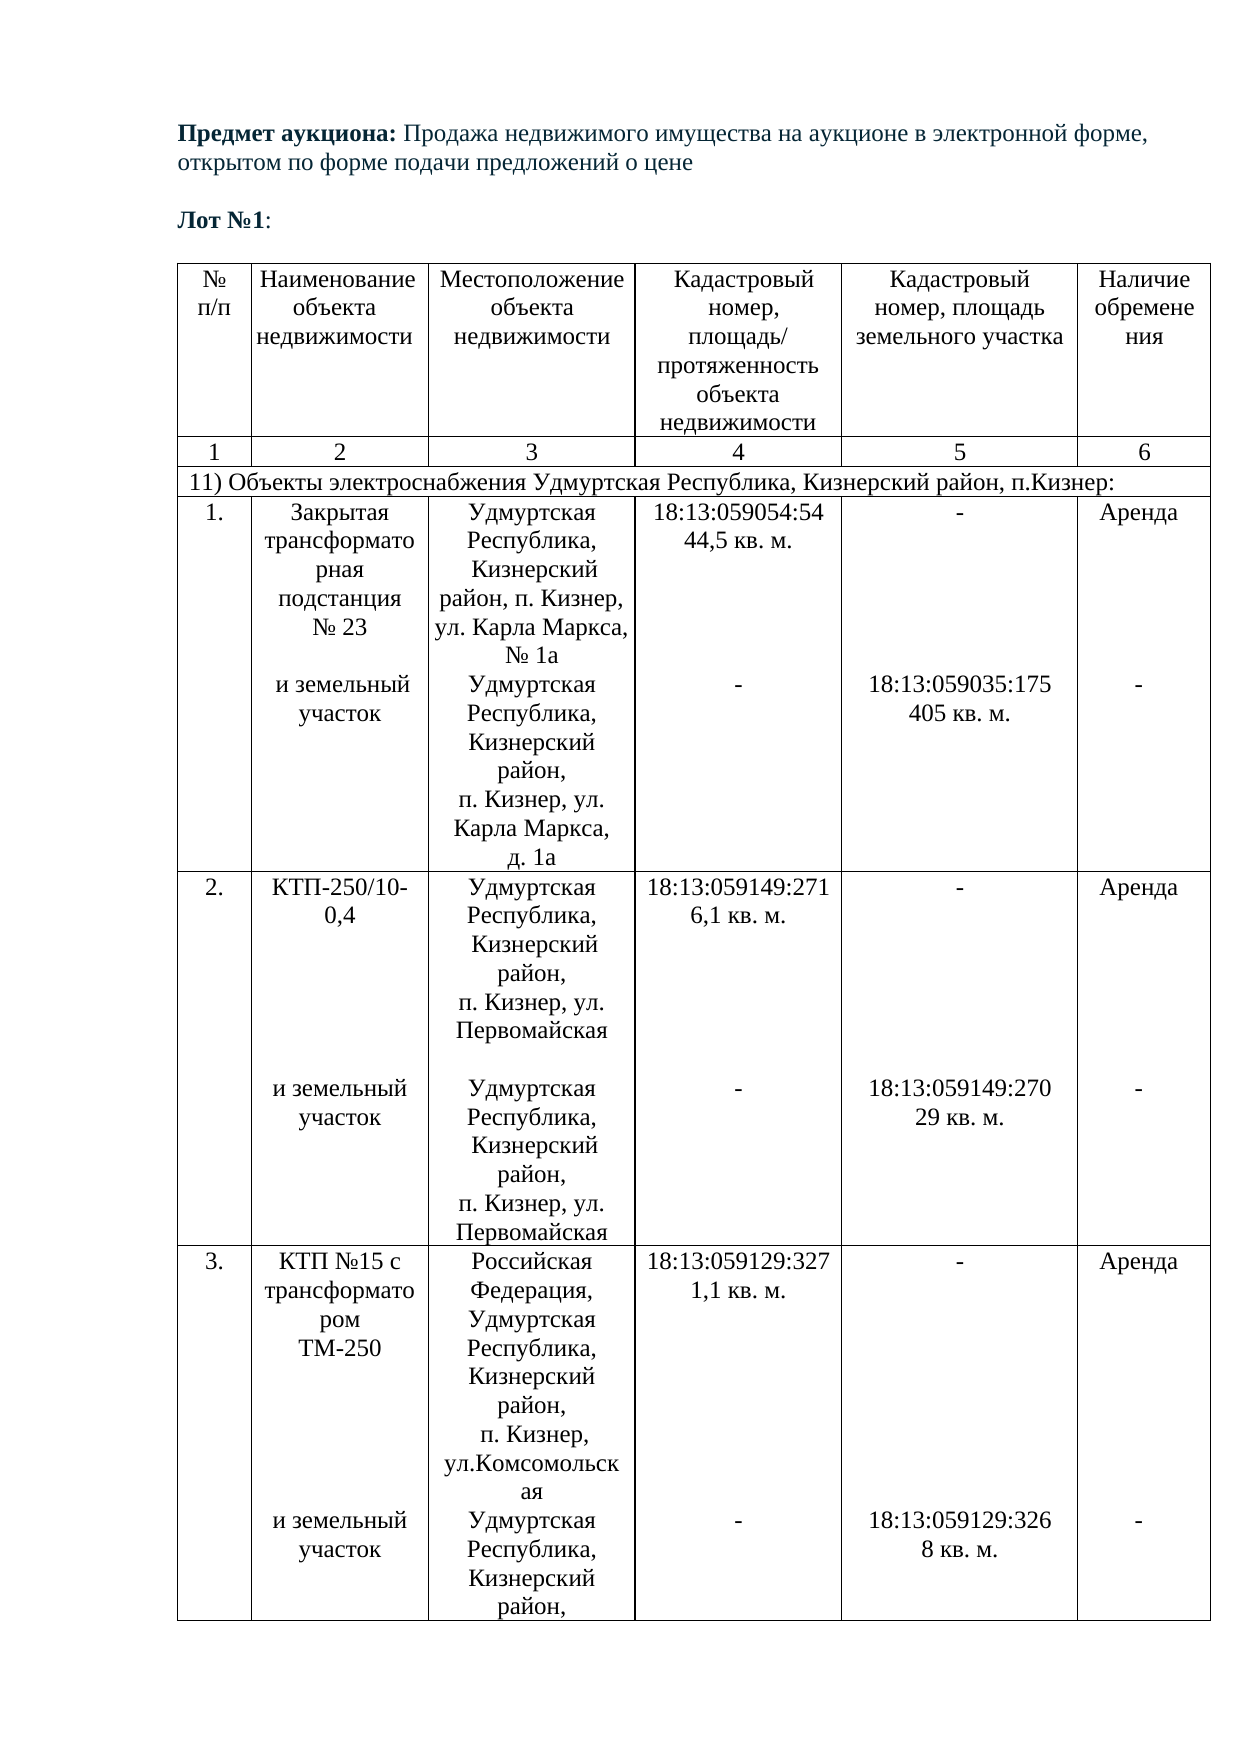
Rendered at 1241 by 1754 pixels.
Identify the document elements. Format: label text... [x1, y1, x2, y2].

text Лот №1: [177, 205, 1152, 233]
table_cell 1 [178, 437, 251, 466]
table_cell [842, 1246, 1077, 1620]
table_cell 4 [636, 437, 841, 466]
table_cell - 18:13:059035:175 405 кв. м. [842, 497, 1077, 871]
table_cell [636, 1246, 841, 1620]
table_header Наличие обременения [1078, 264, 1210, 436]
table_header Местоположение объекта недвижимости [429, 264, 634, 436]
table_cell Аренда - [1078, 872, 1210, 1245]
table_cell 2. [178, 872, 251, 1245]
table_header Кадастровый номер, площадь/ протяженность объекта недвижимости [636, 264, 841, 436]
table_cell Аренда - [1078, 497, 1210, 871]
table_cell 2 [252, 437, 428, 466]
table_cell Закрытая трансформаторная подстанция № 23 и земельный участок [252, 497, 428, 871]
text Предмет аукциона: Продажа недвижимого имущества на аукционе в электронной форме, открытом по форме подачи предложений о цене [177, 118, 1152, 176]
table_cell 1. [178, 497, 251, 871]
table_cell 18:13:059054:54 44,5 кв. м. - [636, 497, 841, 871]
table_cell 11) Объекты электроснабжения Удмуртская Республика, Кизнерский район, п.Кизнер: [178, 467, 1210, 496]
table_cell 6 [1078, 437, 1210, 466]
table_cell Аренда - [1078, 1246, 1210, 1620]
table_cell 18:13:059149:271 6,1 кв. м. - [636, 872, 841, 1245]
table_cell 5 [842, 437, 1077, 466]
table_cell Удмуртская Республика, Кизнерский район, п. Кизнер, ул. Первомайская Удмуртская Республика, Кизнерский район, п. Кизнер, ул. Первомайская [429, 872, 634, 1245]
table_header Кадастровый номер, площадь земельного участка [842, 264, 1077, 436]
table_cell 3. [178, 1246, 251, 1620]
table_cell Удмуртская Республика, Кизнерский район, п. Кизнер, ул. Карла Маркса, № 1а Удмуртская Республика, Кизнерский район, п. Кизнер, ул. Карла Маркса, д. 1а [429, 497, 634, 871]
table_cell - 18:13:059149:270 29 кв. м. [842, 872, 1077, 1245]
table_header Наименование объекта недвижимости [252, 264, 428, 436]
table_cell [429, 1246, 634, 1620]
table_cell 3 [429, 437, 634, 466]
table_cell КТП-250/10-0,4 и земельный участок [252, 872, 428, 1245]
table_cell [252, 1246, 428, 1620]
table_header № п/п [178, 264, 251, 436]
